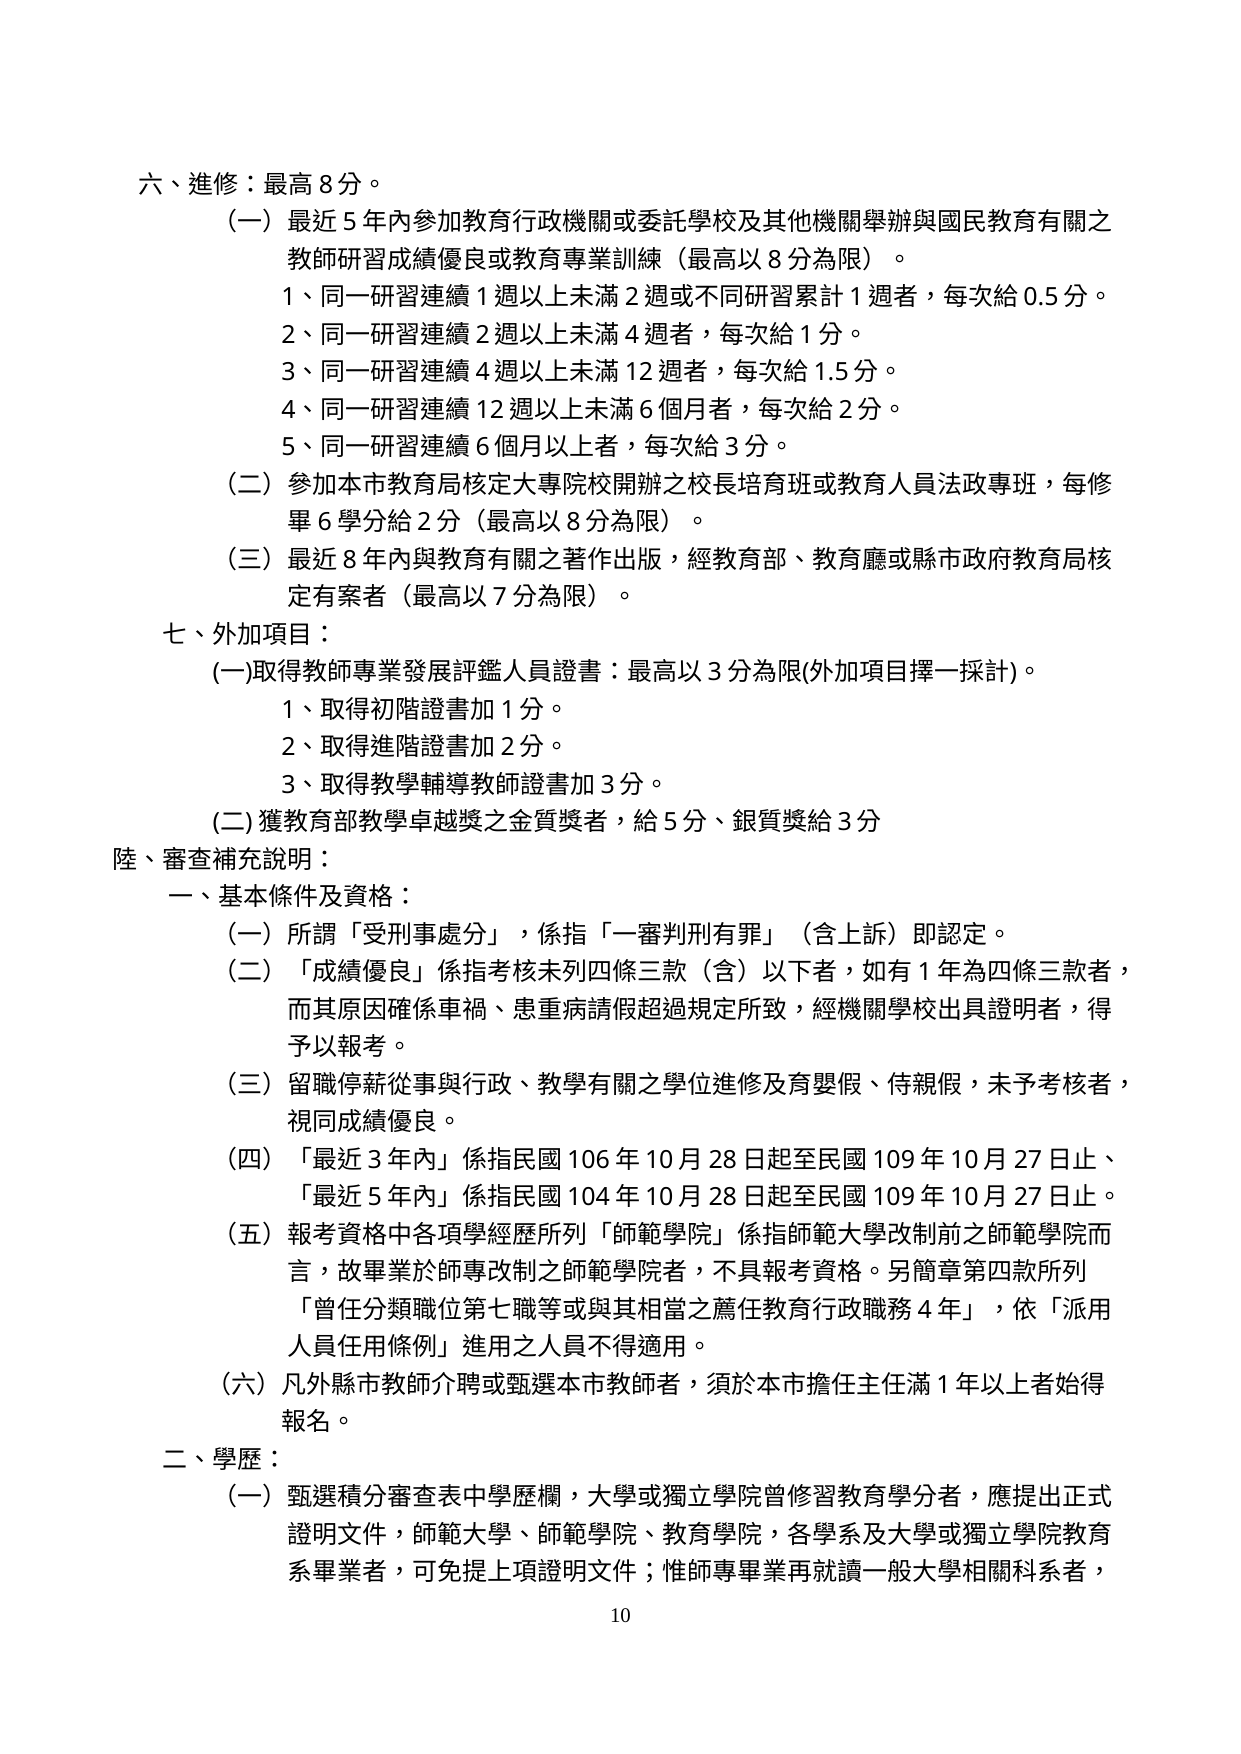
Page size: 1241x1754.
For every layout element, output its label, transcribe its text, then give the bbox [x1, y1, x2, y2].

text （四）「最近3年內」係指民國106年10月28日起至民國109年10月27日止、「最近5年內」係指民國104年10月28日起至民國109年10月27日止。 [212, 1139, 1128, 1214]
text （三）最近8年內與教育有關之著作出版，經教育部、教育廳或縣市政府教育局核定有案者（最高以7分為限）。 [212, 539, 1128, 614]
text 陸、審查補充說明： [112, 839, 1128, 876]
text 1、同一研習連續1週以上未滿2週或不同研習累計1週者，每次給0.5分。 [281, 276, 1128, 314]
text （五）報考資格中各項學經歷所列「師範學院」係指師範大學改制前之師範學院而言，故畢業於師專改制之師範學院者，不具報考資格。另簡章第四款所列「曾任分類職位第七職等或與其相當之薦任教育行政職務4年」，依「派用人員任用條例」進用之人員不得適用。 [212, 1214, 1128, 1364]
text 1、取得初階證書加1分。 [281, 689, 1128, 726]
text 2、取得進階證書加2分。 [281, 726, 1128, 764]
text （一）最近5年內參加教育行政機關或委託學校及其他機關舉辦與國民教育有關之教師研習成績優良或教育專業訓練（最高以8分為限）。 [212, 201, 1128, 276]
text 一、基本條件及資格： [169, 876, 1128, 914]
text 二、學歷： [162, 1439, 1128, 1476]
text 4、同一研習連續12週以上未滿6個月者，每次給2分。 [281, 389, 1128, 426]
text 六、進修：最高8分。 [112, 164, 1128, 201]
text （一）所謂「受刑事處分」，係指「一審判刑有罪」（含上訴）即認定。 [212, 914, 1128, 951]
text （二）參加本市教育局核定大專院校開辦之校長培育班或教育人員法政專班，每修畢6學分給2分（最高以8分為限）。 [212, 464, 1128, 539]
text （三）留職停薪從事與行政、教學有關之學位進修及育嬰假、侍親假，未予考核者，視同成績優良。 [212, 1064, 1128, 1139]
text 2、同一研習連續2週以上未滿4週者，每次給1分。 [281, 314, 1128, 351]
text (二) 獲教育部教學卓越獎之金質獎者，給5分、銀質獎給3分 [212, 801, 1128, 839]
text 3、取得教學輔導教師證書加3分。 [281, 764, 1128, 801]
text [212, 1476, 1128, 1589]
text （二）「成績優良」係指考核未列四條三款（含）以下者，如有1年為四條三款者，而其原因確係車禍、患重病請假超過規定所致，經機關學校出具證明者，得予以報考。 [212, 951, 1128, 1064]
text (一)取得教師專業發展評鑑人員證書：最高以3分為限(外加項目擇一採計)。 [212, 651, 1128, 689]
text 5、同一研習連續6個月以上者，每次給3分。 [281, 426, 1128, 464]
text 七、外加項目： [162, 614, 1128, 651]
text （六）凡外縣市教師介聘或甄選本市教師者，須於本市擔任主任滿1年以上者始得報名。 [206, 1364, 1128, 1439]
text 3、同一研習連續4週以上未滿12週者，每次給1.5分。 [281, 351, 1128, 389]
